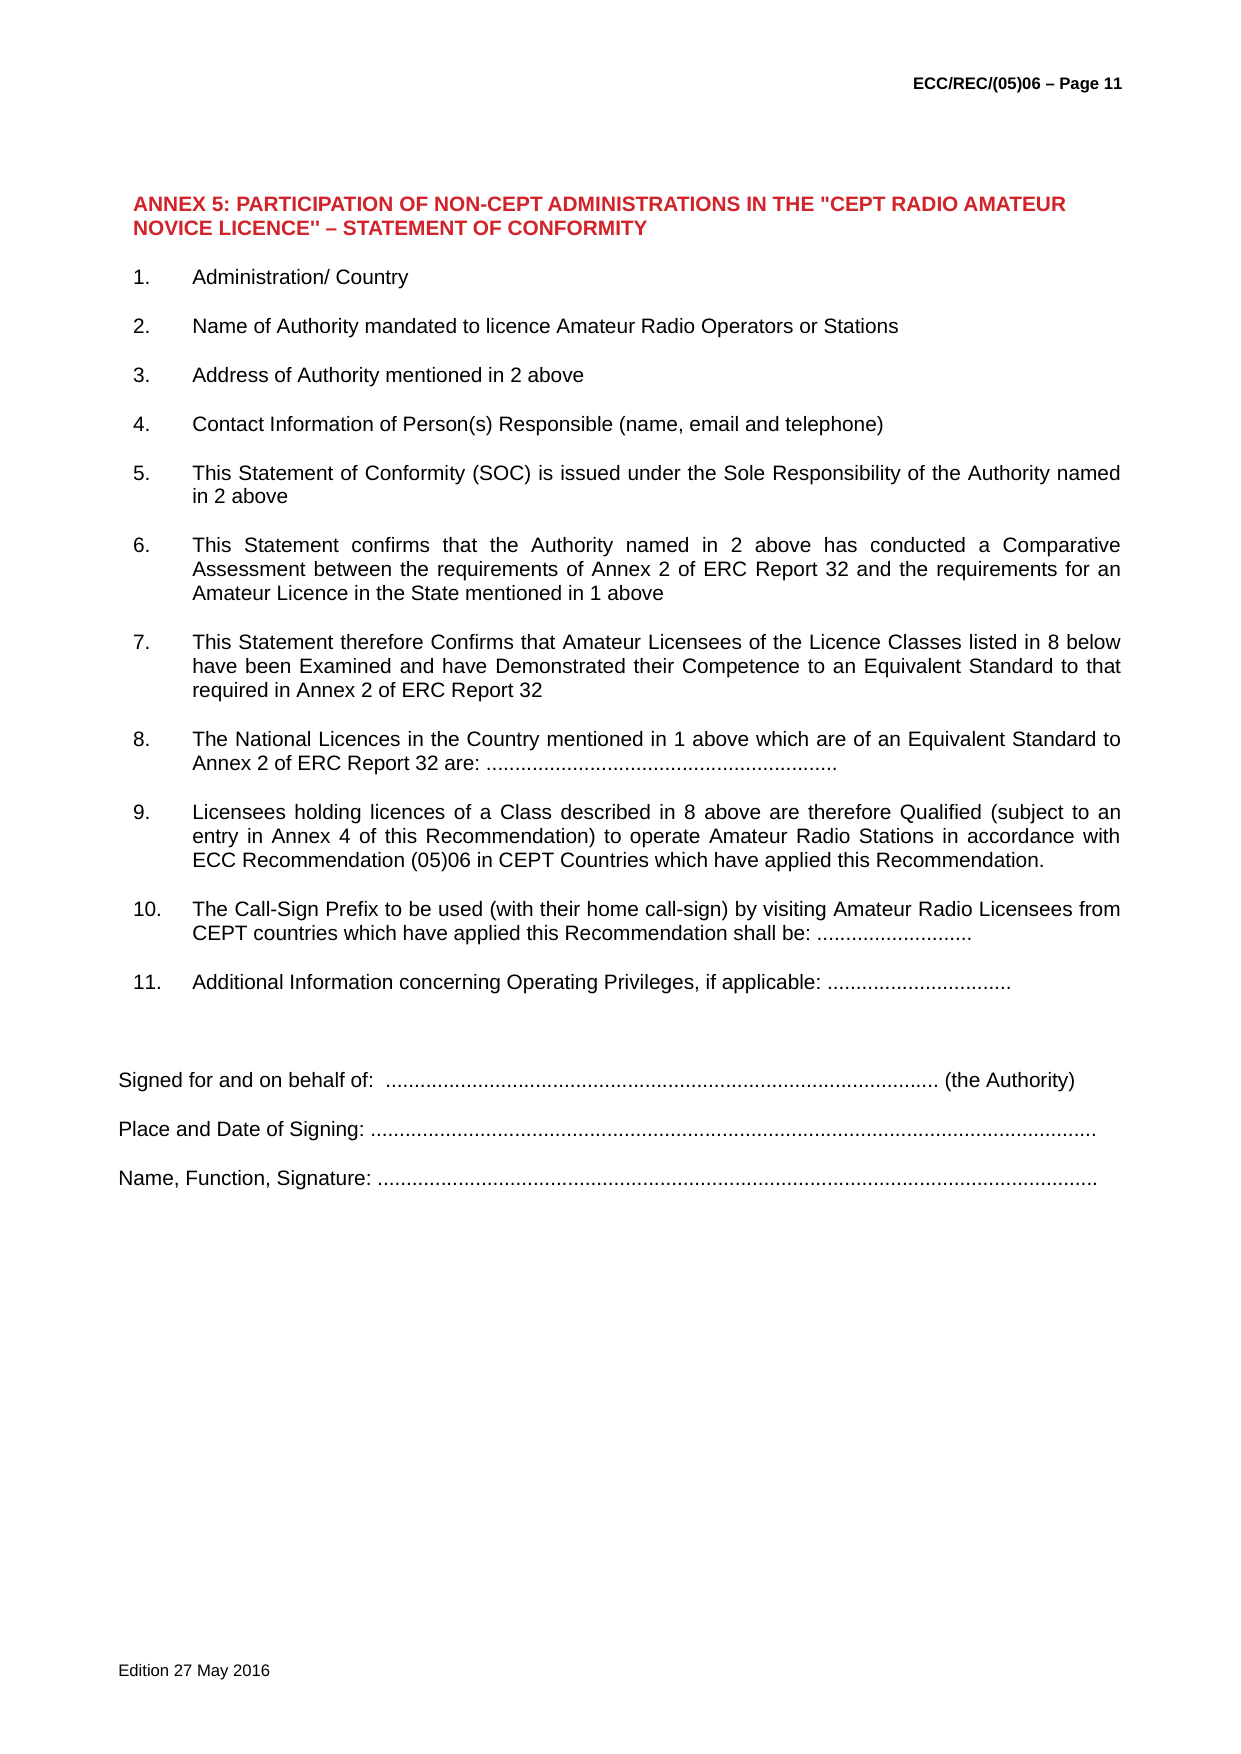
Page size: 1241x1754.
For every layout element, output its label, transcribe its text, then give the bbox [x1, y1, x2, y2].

text Place and Date of Signing: .............................................................................................................................. [118, 1117, 1122, 1141]
text 9. Licensees holding licences of a Class described in 8 above are therefore Qualified (subject to an entry in Annex 4 of this Recommendation) to operate Amateur Radio Stations in accordance with ECC Recommendation (05)06 in CEPT Countries which have applied this Recommendation. [133, 800, 1122, 872]
text 4. Contact Information of Person(s) Responsible (name, email and telephone) [133, 411, 1122, 435]
text 10. The Call-Sign Prefix to be used (with their home call-sign) by visiting Amateur Radio Licensees from CEPT countries which have applied this Recommendation shall be: ........................... [133, 897, 1122, 945]
subtitle PARTICIPATION OF NON-CEPT ADMINISTRATIONS IN THE "CEPT RADIO AMATEUR Novice Licence'' – STATEMENT OF CONFORMITY [133, 192, 1122, 239]
text 6. This Statement confirms that the Authority named in 2 above has conducted a Comparative Assessment between the requirements of Annex 2 of ERC Report 32 and the requirements for an Amateur Licence in the State mentioned in 1 above [133, 533, 1122, 605]
text 3. Address of Authority mentioned in 2 above [133, 362, 1122, 386]
text 5. This Statement of Conformity (SOC) is issued under the Sole Responsibility of the Authority named in 2 above [133, 460, 1122, 508]
text 11. Additional Information concerning Operating Privileges, if applicable: ................................ [133, 970, 1122, 994]
text 8. The National Licences in the Country mentioned in 1 above which are of an Equivalent Standard to Annex 2 of ERC Report 32 are: ............................................................. [133, 727, 1122, 775]
text Name, Function, Signature: ............................................................................................................................. [118, 1166, 1122, 1189]
text 2. Name of Authority mandated to licence Amateur Radio Operators or Stations [133, 313, 1122, 337]
text 1. Administration/ Country [133, 264, 1122, 288]
text Signed for and on behalf of: ................................................................................................ (the Authority) [118, 1068, 1122, 1092]
text 7. This Statement therefore Confirms that Amateur Licensees of the Licence Classes listed in 8 below have been Examined and have Demonstrated their Competence to an Equivalent Standard to that required in Annex 2 of ERC Report 32 [133, 630, 1122, 702]
